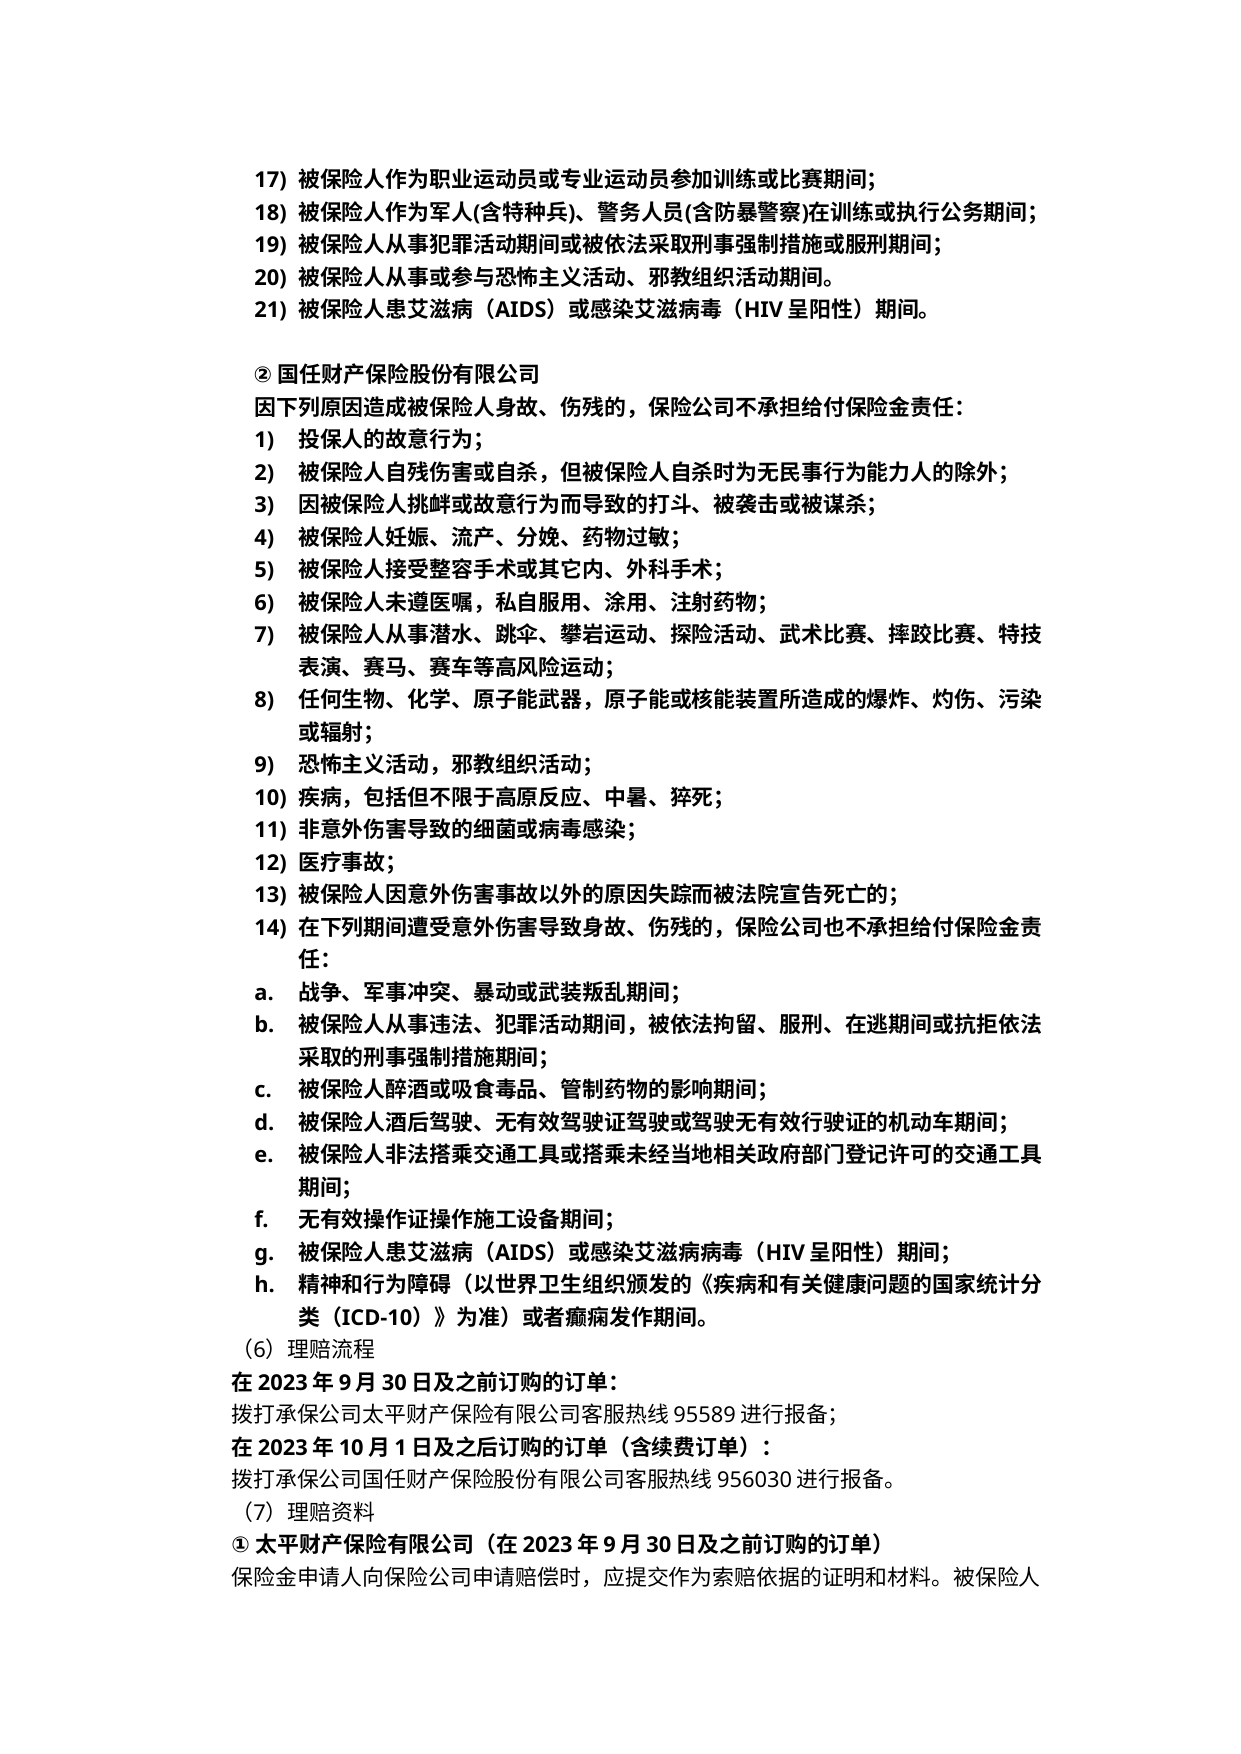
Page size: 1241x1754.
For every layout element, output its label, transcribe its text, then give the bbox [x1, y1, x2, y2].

list ② 国任财产保险股份有限公司 [187, 357, 1053, 389]
list 拨打承保公司国任财产保险股份有限公司客服热线956030进行报备。 [187, 1462, 1053, 1494]
list 在下列期间遭受意外伤害导致身故、伤残的，保险公司也不承担给付保险金责任： [254, 909, 1053, 974]
list 精神和行为障碍（以世界卫生组织颁发的《疾病和有关健康问题的国家统计分类（ICD-10）》为准）或者癫痫发作期间。 [254, 1267, 1053, 1332]
list ① 太平财产保险有限公司（在2023年9月30日及之前订购的订单） [231, 1527, 1053, 1559]
list 被保险人酒后驾驶、无有效驾驶证驾驶或驾驶无有效行驶证的机动车期间； [254, 1104, 1053, 1137]
list 被保险人妊娠、流产、分娩、药物过敏； [254, 519, 1053, 552]
text 在2023年9月30日及之前订购的订单： [187, 1364, 1053, 1397]
list 医疗事故； [254, 844, 1053, 877]
list 任何生物、化学、原子能武器，原子能或核能装置所造成的爆炸、灼伤、污染或辐射； [254, 682, 1053, 747]
list 被保险人从事或参与恐怖主义活动、邪教组织活动期间。 [254, 259, 1053, 292]
list 被保险人患艾滋病（AIDS）或感染艾滋病病毒（HIV呈阳性）期间； [254, 1234, 1053, 1267]
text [187, 1559, 1053, 1592]
list 因被保险人挑衅或故意行为而导致的打斗、被袭击或被谋杀； [254, 487, 1053, 519]
list 被保险人作为军人(含特种兵)、警务人员(含防暴警察)在训练或执行公务期间； [254, 194, 1053, 227]
list 无有效操作证操作施工设备期间； [254, 1202, 1053, 1234]
list 在2023年10月1日及之后订购的订单（含续费订单）： [187, 1429, 1053, 1462]
list 非意外伤害导致的细菌或病毒感染； [254, 812, 1053, 844]
list 被保险人未遵医嘱，私自服用、涂用、注射药物； [254, 584, 1053, 617]
list 被保险人从事违法、犯罪活动期间，被依法拘留、服刑、在逃期间或抗拒依法采取的刑事强制措施期间； [254, 1007, 1053, 1072]
list 理赔资料 [231, 1494, 1053, 1527]
list 恐怖主义活动，邪教组织活动； [254, 747, 1053, 779]
list 投保人的故意行为； [254, 422, 1053, 454]
list 被保险人从事潜水、跳伞、攀岩运动、探险活动、武术比赛、摔跤比赛、特技表演、赛马、赛车等高风险运动； [254, 617, 1053, 682]
list 被保险人醉酒或吸食毒品、管制药物的影响期间； [254, 1072, 1053, 1104]
list 被保险人患艾滋病（AIDS）或感染艾滋病毒（HIV呈阳性）期间。 [254, 292, 1053, 324]
list 被保险人因意外伤害事故以外的原因失踪而被法院宣告死亡的； [254, 877, 1053, 909]
list 被保险人接受整容手术或其它内、外科手术； [254, 552, 1053, 584]
list 被保险人自残伤害或自杀，但被保险人自杀时为无民事行为能力人的除外； [254, 454, 1053, 487]
list 理赔流程 [231, 1332, 1053, 1364]
list 被保险人非法搭乘交通工具或搭乘未经当地相关政府部门登记许可的交通工具期间； [254, 1137, 1053, 1202]
list 被保险人从事犯罪活动期间或被依法采取刑事强制措施或服刑期间； [254, 227, 1053, 259]
list 战争、军事冲突、暴动或武装叛乱期间； [254, 974, 1053, 1007]
text 拨打承保公司太平财产保险有限公司客服热线95589进行报备； [187, 1397, 1053, 1429]
list 被保险人作为职业运动员或专业运动员参加训练或比赛期间； [254, 162, 1053, 194]
list 因下列原因造成被保险人身故、伤残的，保险公司不承担给付保险金责任： [254, 389, 1053, 422]
list 疾病，包括但不限于高原反应、中暑、猝死； [254, 779, 1053, 812]
